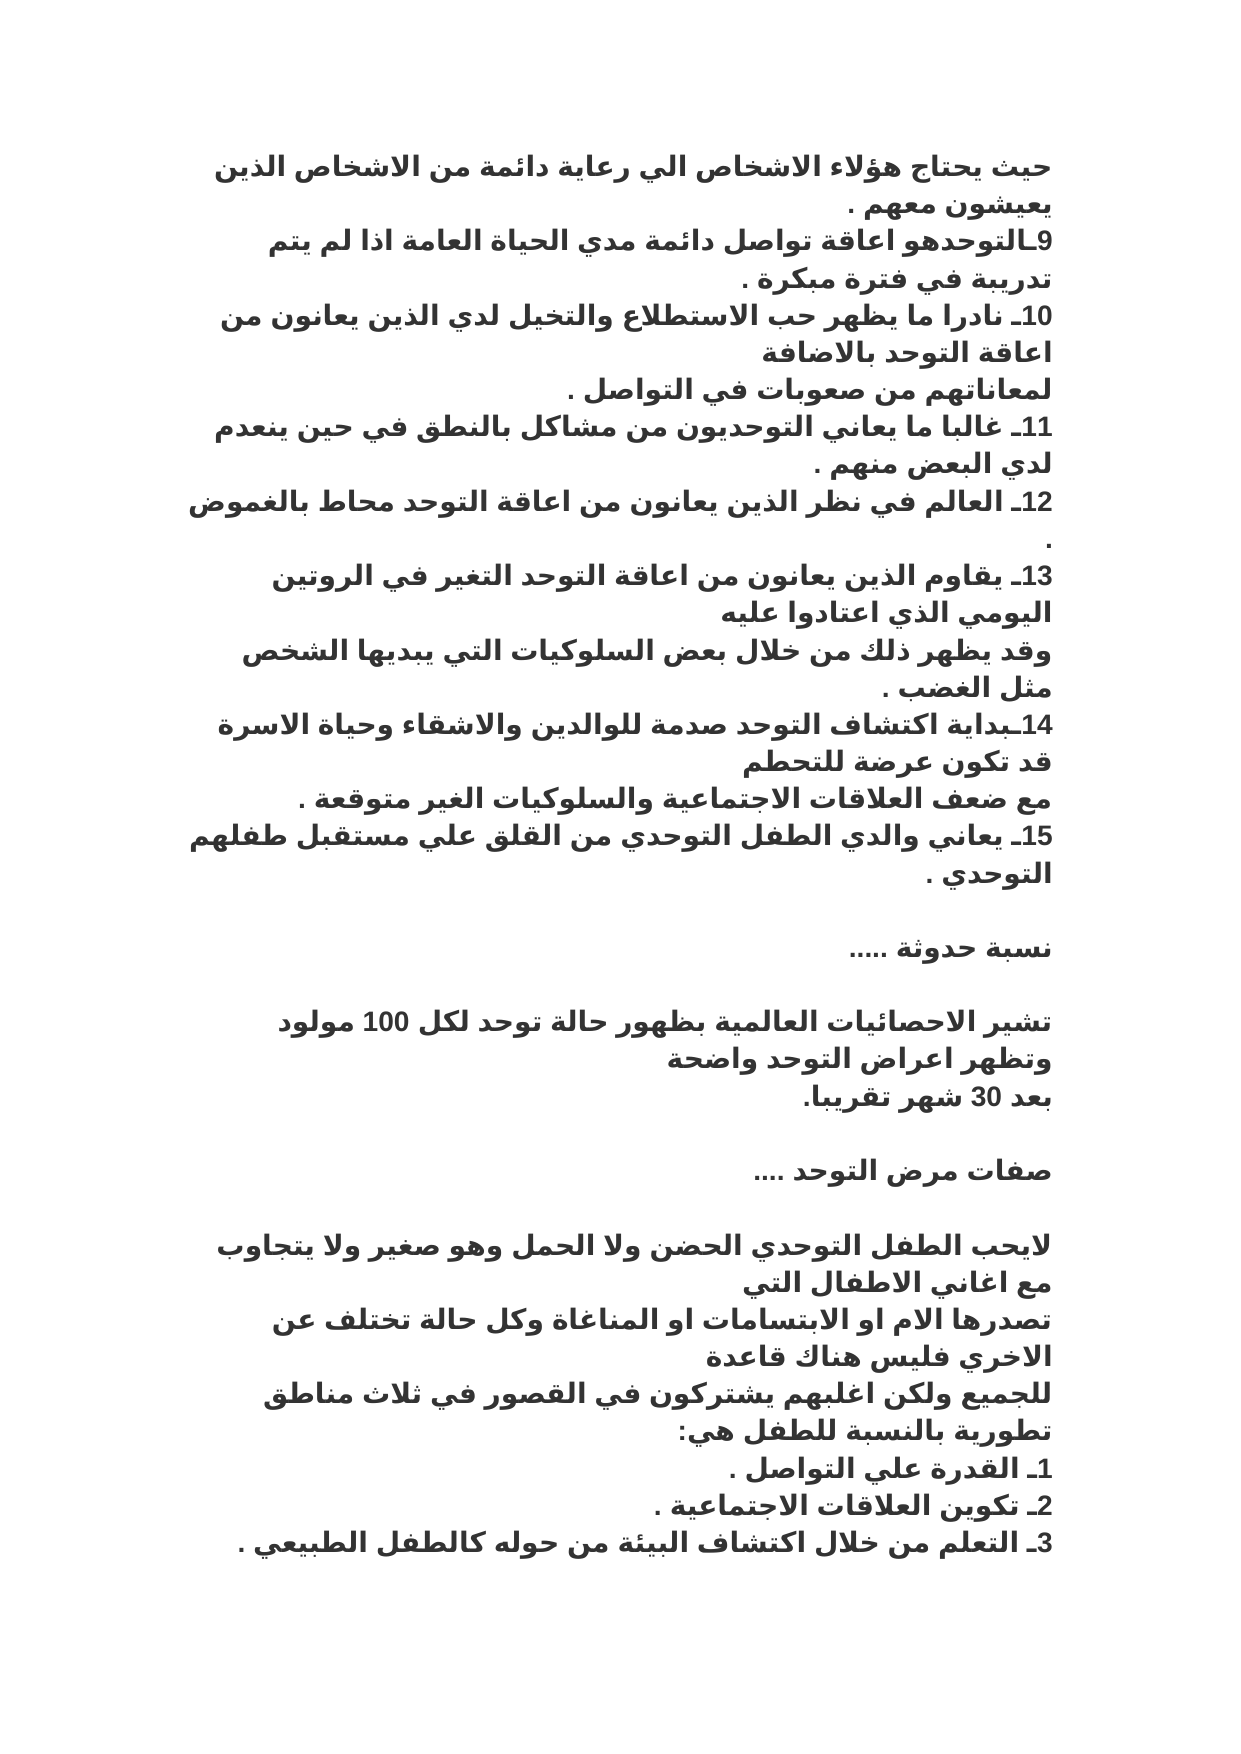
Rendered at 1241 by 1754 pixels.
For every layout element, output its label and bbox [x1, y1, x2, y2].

text [187, 150, 1053, 1596]
